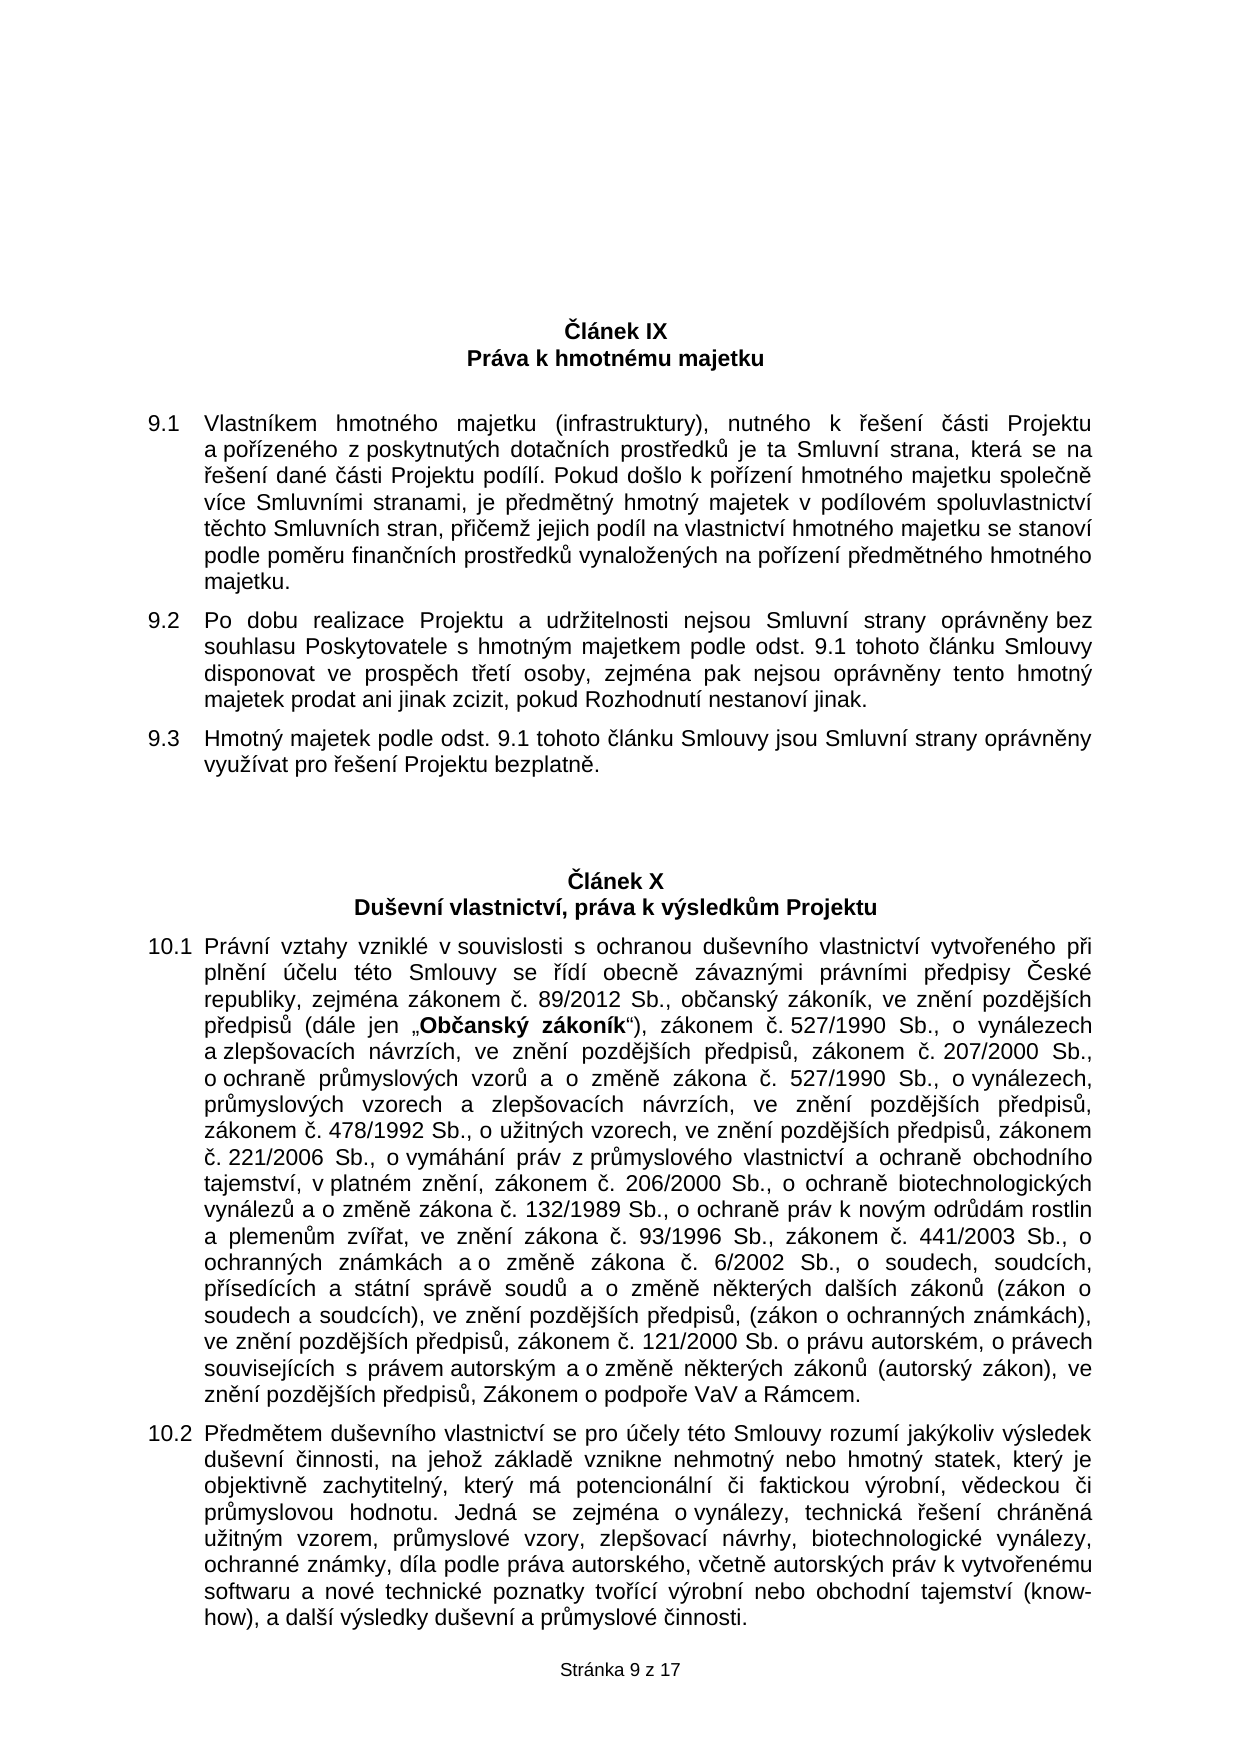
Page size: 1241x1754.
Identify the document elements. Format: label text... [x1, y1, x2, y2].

list Hmotný majetek podle odst. 9.1 tohoto článku Smlouvy jsou Smluvní strany oprávněny využívat pro řešení Projektu bezplatně. [148, 725, 1093, 777]
list Vlastníkem hmotného majetku (infrastruktury), nutného k řešení části Projektu a pořízeného z poskytnutých dotačních prostředků je ta Smluvní strana, která se na řešení dané části Projektu podílí. Pokud došlo k pořízení hmotného majetku společně více Smluvními stranami, je předmětný hmotný majetek v podílovém spoluvlastnictví těchto Smluvních stran, přičemž jejich podíl na vlastnictví hmotného majetku se stanoví podle poměru finančních prostředků vynaložených na pořízení předmětného hmotného majetku. [148, 410, 1093, 594]
text Článek X [139, 868, 1093, 894]
list Předmětem duševního vlastnictví se pro účely této Smlouvy rozumí jakýkoliv výsledek duševní činnosti, na jehož základě vznikne nehmotný nebo hmotný statek, který je objektivně zachytitelný, který má potencionální či faktickou výrobní, vědeckou či průmyslovou hodnotu. Jedná se zejména o vynálezy, technická řešení chráněná užitným vzorem, průmyslové vzory, zlepšovací návrhy, biotechnologické vynálezy, ochranné známky, díla podle práva autorského, včetně autorských práv k vytvořenému softwaru a nové technické poznatky tvořící výrobní nebo obchodní tajemství (know-how), a další výsledky duševní a průmyslové činnosti. [148, 1420, 1093, 1631]
text Duševní vlastnictví, práva k výsledkům Projektu [139, 894, 1093, 920]
text Práva k hmotnému majetku [139, 344, 1093, 371]
list Právní vztahy vzniklé v souvislosti s ochranou duševního vlastnictví vytvořeného při plnění účelu této Smlouvy se řídí obecně závaznými právními předpisy České republiky, zejména zákonem č. 89/2012 Sb., občanský zákoník, ve znění pozdějších předpisů (dále jen „Občanský zákoník“), zákonem č. 527/1990 Sb., o vynálezech a zlepšovacích návrzích, ve znění pozdějších předpisů, zákonem č. 207/2000 Sb., o ochraně průmyslových vzorů a o změně zákona č. 527/1990 Sb., o vynálezech, průmyslových vzorech a zlepšovacích návrzích, ve znění pozdějších předpisů, zákonem č. 478/1992 Sb., o užitných vzorech, ve znění pozdějších předpisů, zákonem č. 221/2006 Sb., o vymáhání práv z průmyslového vlastnictví a ochraně obchodního tajemství, v platném znění, zákonem č. 206/2000 Sb., o ochraně biotechnologických vynálezů a o změně zákona č. 132/1989 Sb., o ochraně práv k novým odrůdám rostlin a plemenům zvířat, ve znění zákona č. 93/1996 Sb., zákonem č. 441/2003 Sb., o ochranných známkách a o změně zákona č. 6/2002 Sb., o soudech, soudcích, přísedících a státní správě soudů a o změně některých dalších zákonů (zákon o soudech a soudcích), ve znění pozdějších předpisů, (zákon o ochranných známkách), ve znění pozdějších předpisů, zákonem č. 121/2000 Sb. o právu autorském, o právech souvisejících s právem autorským a o změně některých zákonů (autorský zákon), ve znění pozdějších předpisů, Zákonem o podpoře VaV a Rámcem. [148, 933, 1093, 1407]
list Po dobu realizace Projektu a udržitelnosti nejsou Smluvní strany oprávněny bez souhlasu Poskytovatele s hmotným majetkem podle odst. 9.1 tohoto článku Smlouvy disponovat ve prospěch třetí osoby, zejména pak nejsou oprávněny tento hmotný majetek prodat ani jinak zcizit, pokud Rozhodnutí nestanoví jinak. [148, 607, 1093, 712]
text Článek IX [139, 318, 1093, 344]
